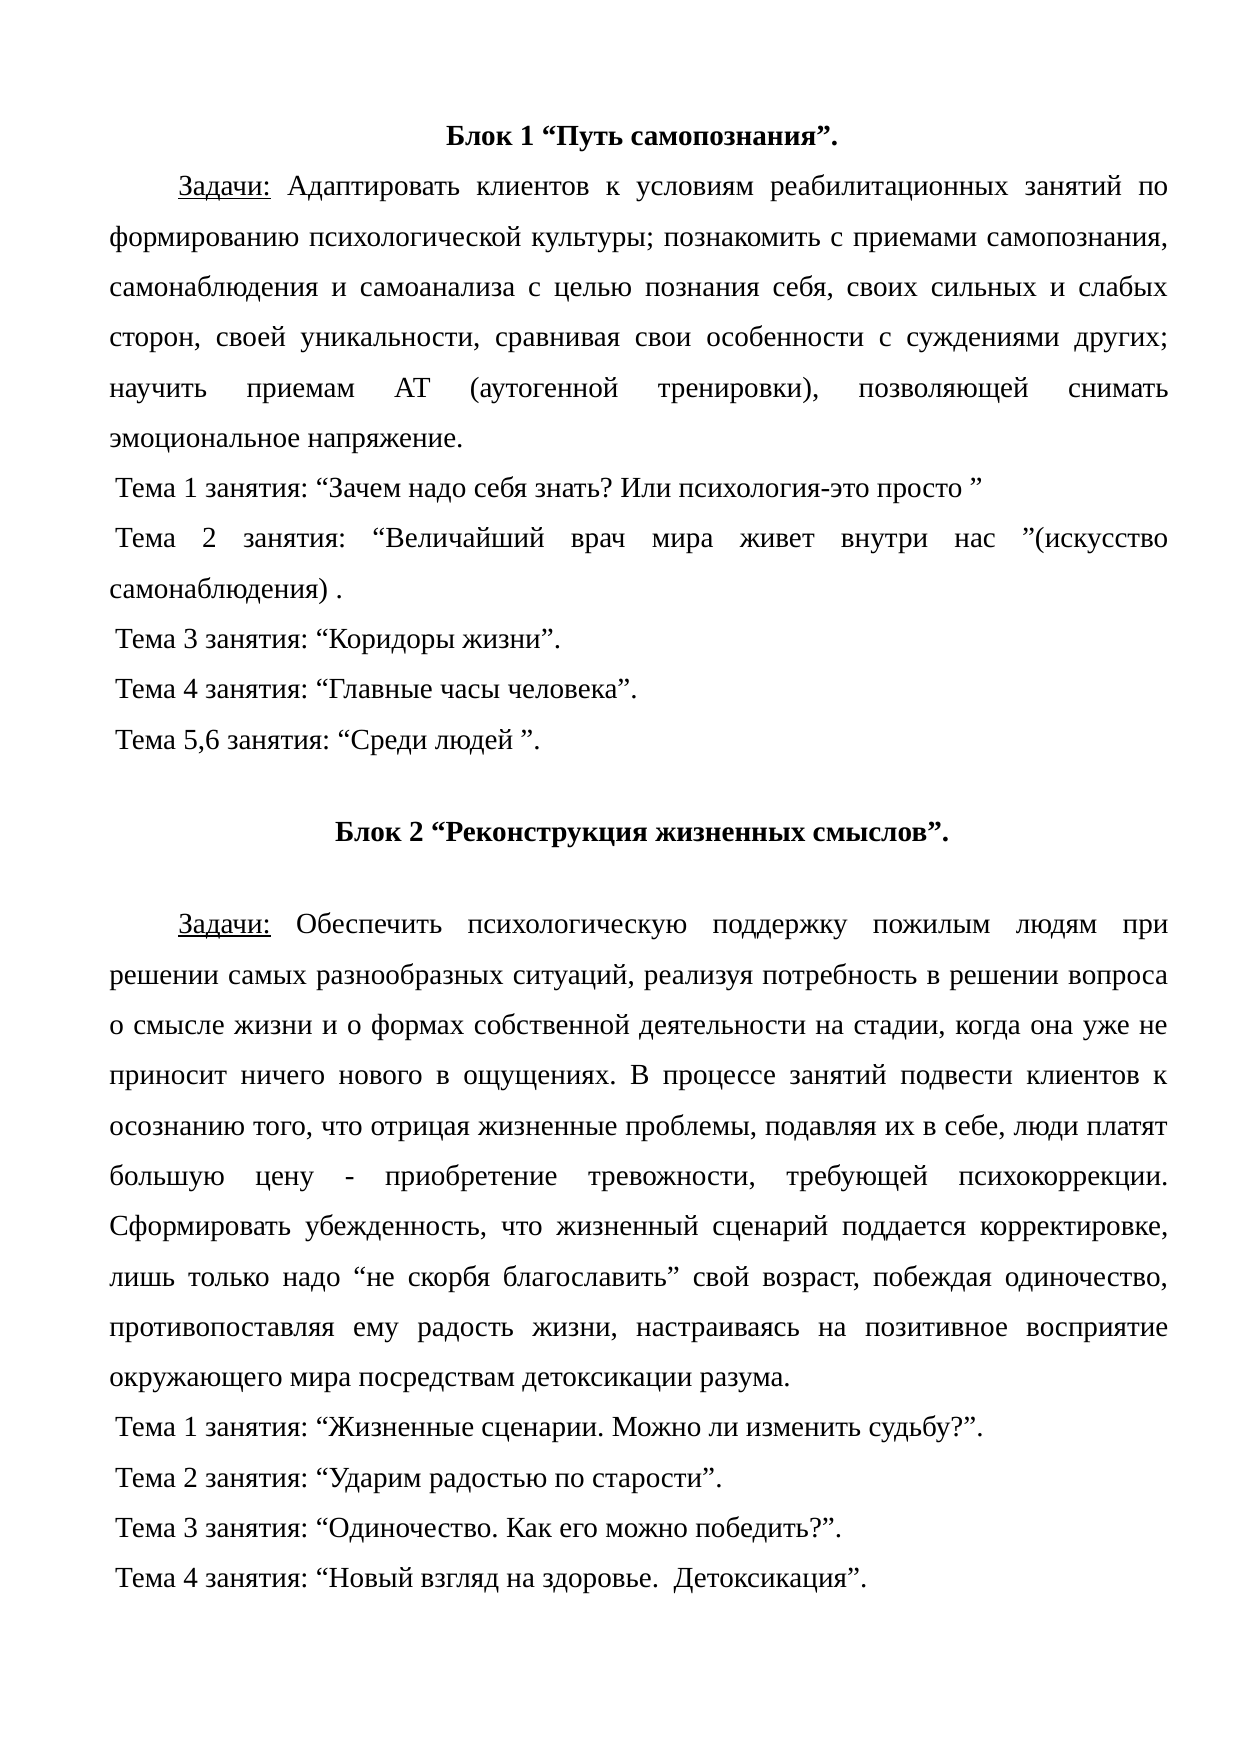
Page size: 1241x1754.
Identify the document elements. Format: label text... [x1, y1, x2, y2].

text Тема 2 занятия: “Величайший врач мира живет внутри нас ”(искусство самонаблюдения) . [109, 521, 1169, 604]
text Тема 2 занятия: “Ударим радостью по старости”. [109, 1460, 1169, 1493]
text Тема 1 занятия: “Зачем надо себя знать? Или психология-это просто ” [109, 470, 1169, 504]
text Задачи: Адаптировать клиентов к условиям реабилитационных занятий по формированию психологической культуры; познакомить с приемами самопознания, самонаблюдения и самоанализа с целью познания себя, своих сильных и слабых сторон, своей уникальности, сравнивая свои особенности с суждениями других; научить приемам АТ (аутогенной тренировки), позволяющей снимать эмоциональное напряжение. [109, 168, 1169, 453]
text Тема 4 занятия: “Главные часы человека”. [109, 672, 1169, 705]
text Тема 1 занятия: “Жизненные сценарии. Можно ли изменить судьбу?”. [109, 1409, 1169, 1443]
text Тема 3 занятия: “Одиночество. Как его можно победить?”. [109, 1510, 1169, 1544]
text Задачи: Обеспечить психологическую поддержку пожилым людям при решении самых разнообразных ситуаций, реализуя потребность в решении вопроса о смысле жизни и о формах собственной деятельности на стадии, когда она уже не приносит ничего нового в ощущениях. В процессе занятий подвести клиентов к осознанию того, что отрицая жизненные проблемы, подавляя их в себе, люди платят большую цену - приобретение тревожности, требующей психокоррекции. Сформировать убежденность, что жизненный сценарий поддается корректировке, лишь только надо “не скорбя благославить” свой возраст, побеждая одиночество, противопоставляя ему радость жизни, настраиваясь на позитивное восприятие окружающего мира посредствам детоксикации разума. [109, 906, 1169, 1393]
text Тема 4 занятия: “Новый взгляд на здоровье. Детоксикация”. [109, 1561, 1169, 1594]
text Блок 2 “Реконструкция жизненных смыслов”. [109, 814, 1169, 848]
text Тема 3 занятия: “Коридоры жизни”. [109, 621, 1169, 655]
text Тема 5,6 занятия: “Среди людей ”. [109, 722, 1169, 755]
text Блок 1 “Путь самопознания”. [109, 118, 1169, 152]
